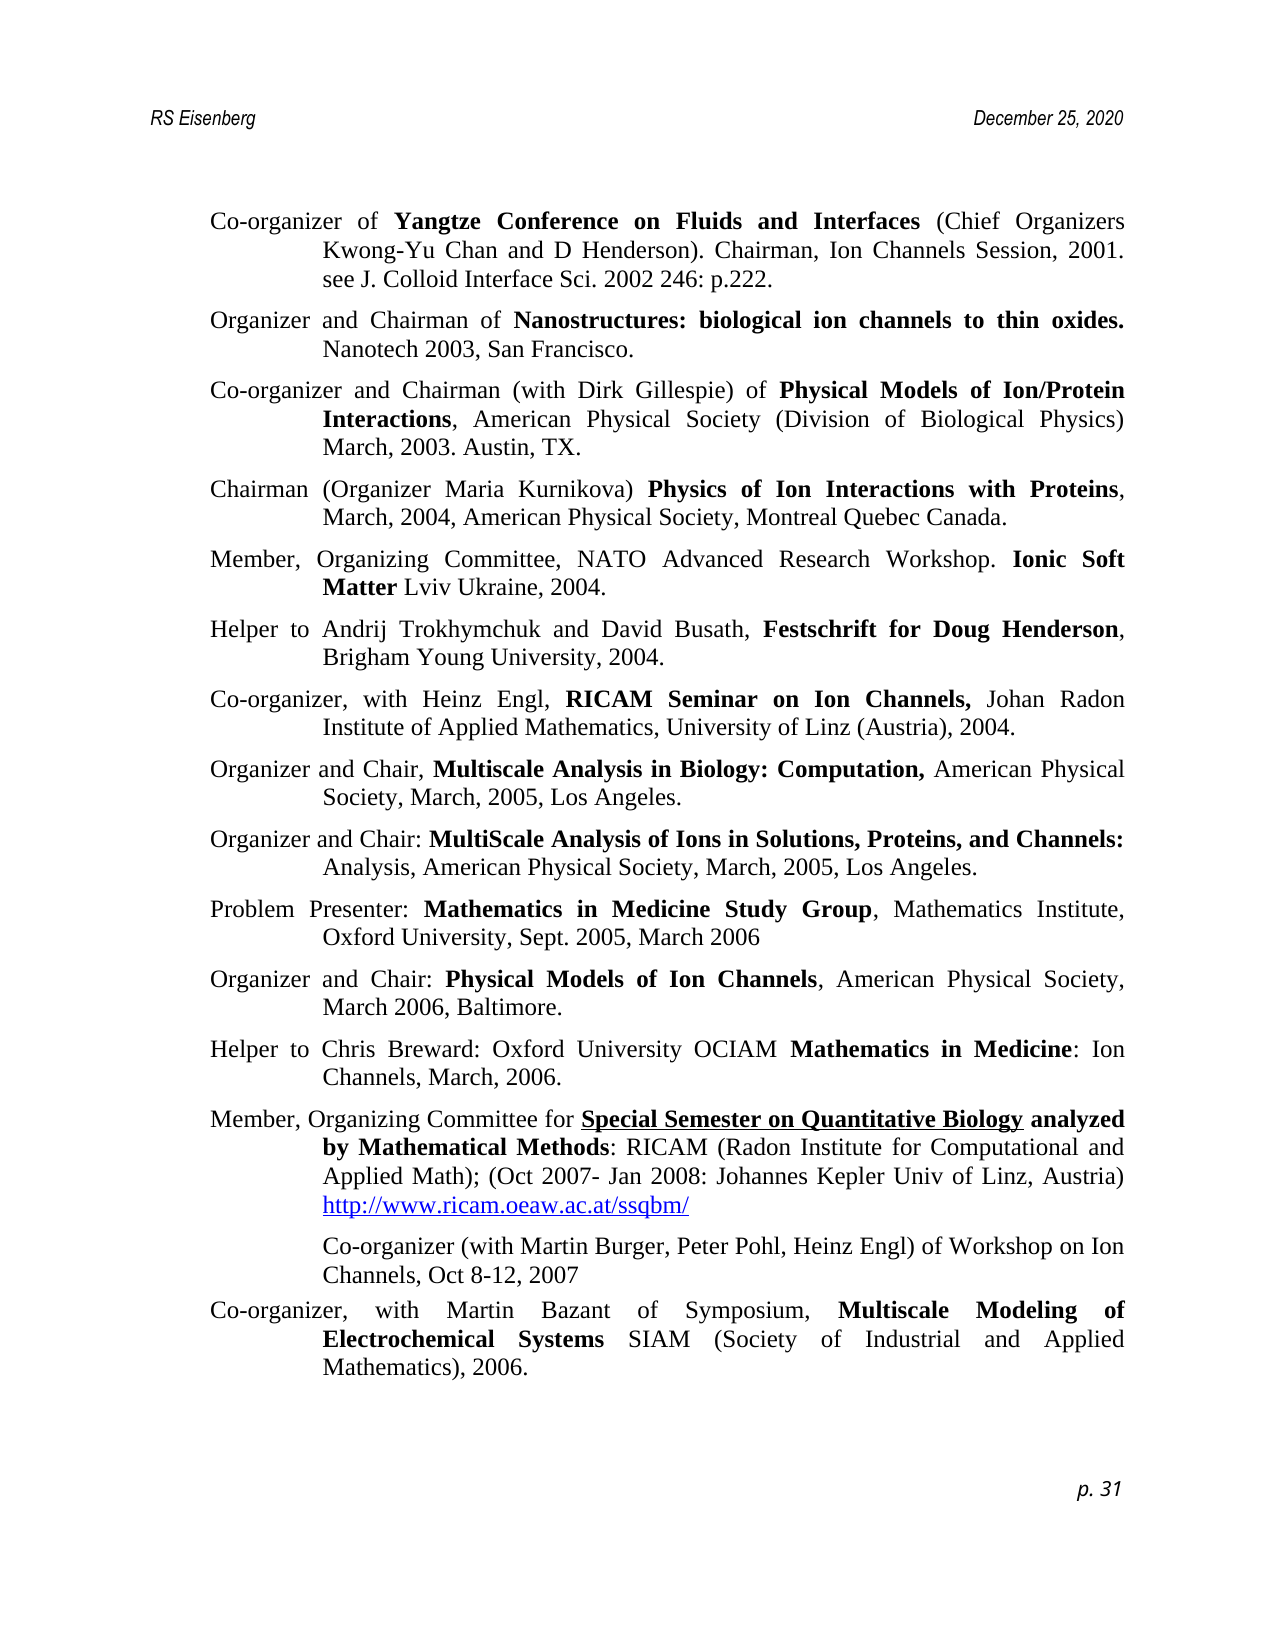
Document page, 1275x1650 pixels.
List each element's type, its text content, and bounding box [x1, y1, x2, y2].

text Co-organizer, with Heinz Engl, RICAM Seminar on Ion Channels, Johan Radon Institute of Applied Mathematics, University of Linz (Austria), 2004. [210, 684, 1125, 741]
text Organizer and Chair, Multiscale Analysis in Biology: Computation, American Physical Society, March, 2005, Los Angeles. [210, 754, 1125, 811]
text Organizer and Chair: MultiScale Analysis of Ions in Solutions, Proteins, and Channels: Analysis, American Physical Society, March, 2005, Los Angeles. [210, 824, 1125, 881]
text Member, Organizing Committee, NATO Advanced Research Workshop. Ionic Soft Matter Lviv Ukraine, 2004. [210, 544, 1125, 601]
text Co-organizer and Chairman (with Dirk Gillespie) of Physical Models of Ion/Protein Interactions, American Physical Society (Division of Biological Physics) March, 2003. Austin, TX. [210, 375, 1125, 461]
text Chairman (Organizer Maria Kurnikova) Physics of Ion Interactions with Proteins, March, 2004, American Physical Society, Montreal Quebec Canada. [210, 474, 1125, 531]
text Organizer and Chair: Physical Models of Ion Channels, American Physical Society, March 2006, Baltimore. [210, 964, 1125, 1021]
text Member, Organizing Committee for Special Semester on Quantitative Biology analyzed by Mathematical Methods: RICAM (Radon Institute for Computational and Applied Math); (Oct 2007- Jan 2008: Johannes Kepler Univ of Linz, Austria) http://www.ricam.oeaw.ac.at/ssqbm/ [210, 1104, 1125, 1219]
text Helper to Andrij Trokhymchuk and David Busath, Festschrift for Doug Henderson, Brigham Young University, 2004. [210, 614, 1125, 671]
text Problem Presenter: Mathematics in Medicine Study Group, Mathematics Institute, Oxford University, Sept. 2005, March 2006 [210, 894, 1125, 951]
text Co-organizer, with Martin Bazant of Symposium, Multiscale Modeling of Electrochemical Systems SIAM (Society of Industrial and Applied Mathematics), 2006. [210, 1295, 1125, 1381]
text Co-organizer of Yangtze Conference on Fluids and Interfaces (Chief Organizers Kwong-Yu Chan and D Henderson). Chairman, Ion Channels Session, 2001. see J. Colloid Interface Sci. 2002 246: p.222. [210, 206, 1125, 292]
text Co-organizer (with Martin Burger, Peter Pohl, Heinz Engl) of Workshop on Ion Channels, Oct 8-12, 2007 [210, 1231, 1125, 1289]
text Helper to Chris Breward: Oxford University OCIAM Mathematics in Medicine: Ion Channels, March, 2006. [210, 1034, 1125, 1091]
text Organizer and Chairman of Nanostructures: biological ion channels to thin oxides. Nanotech 2003, San Francisco. [210, 305, 1125, 362]
